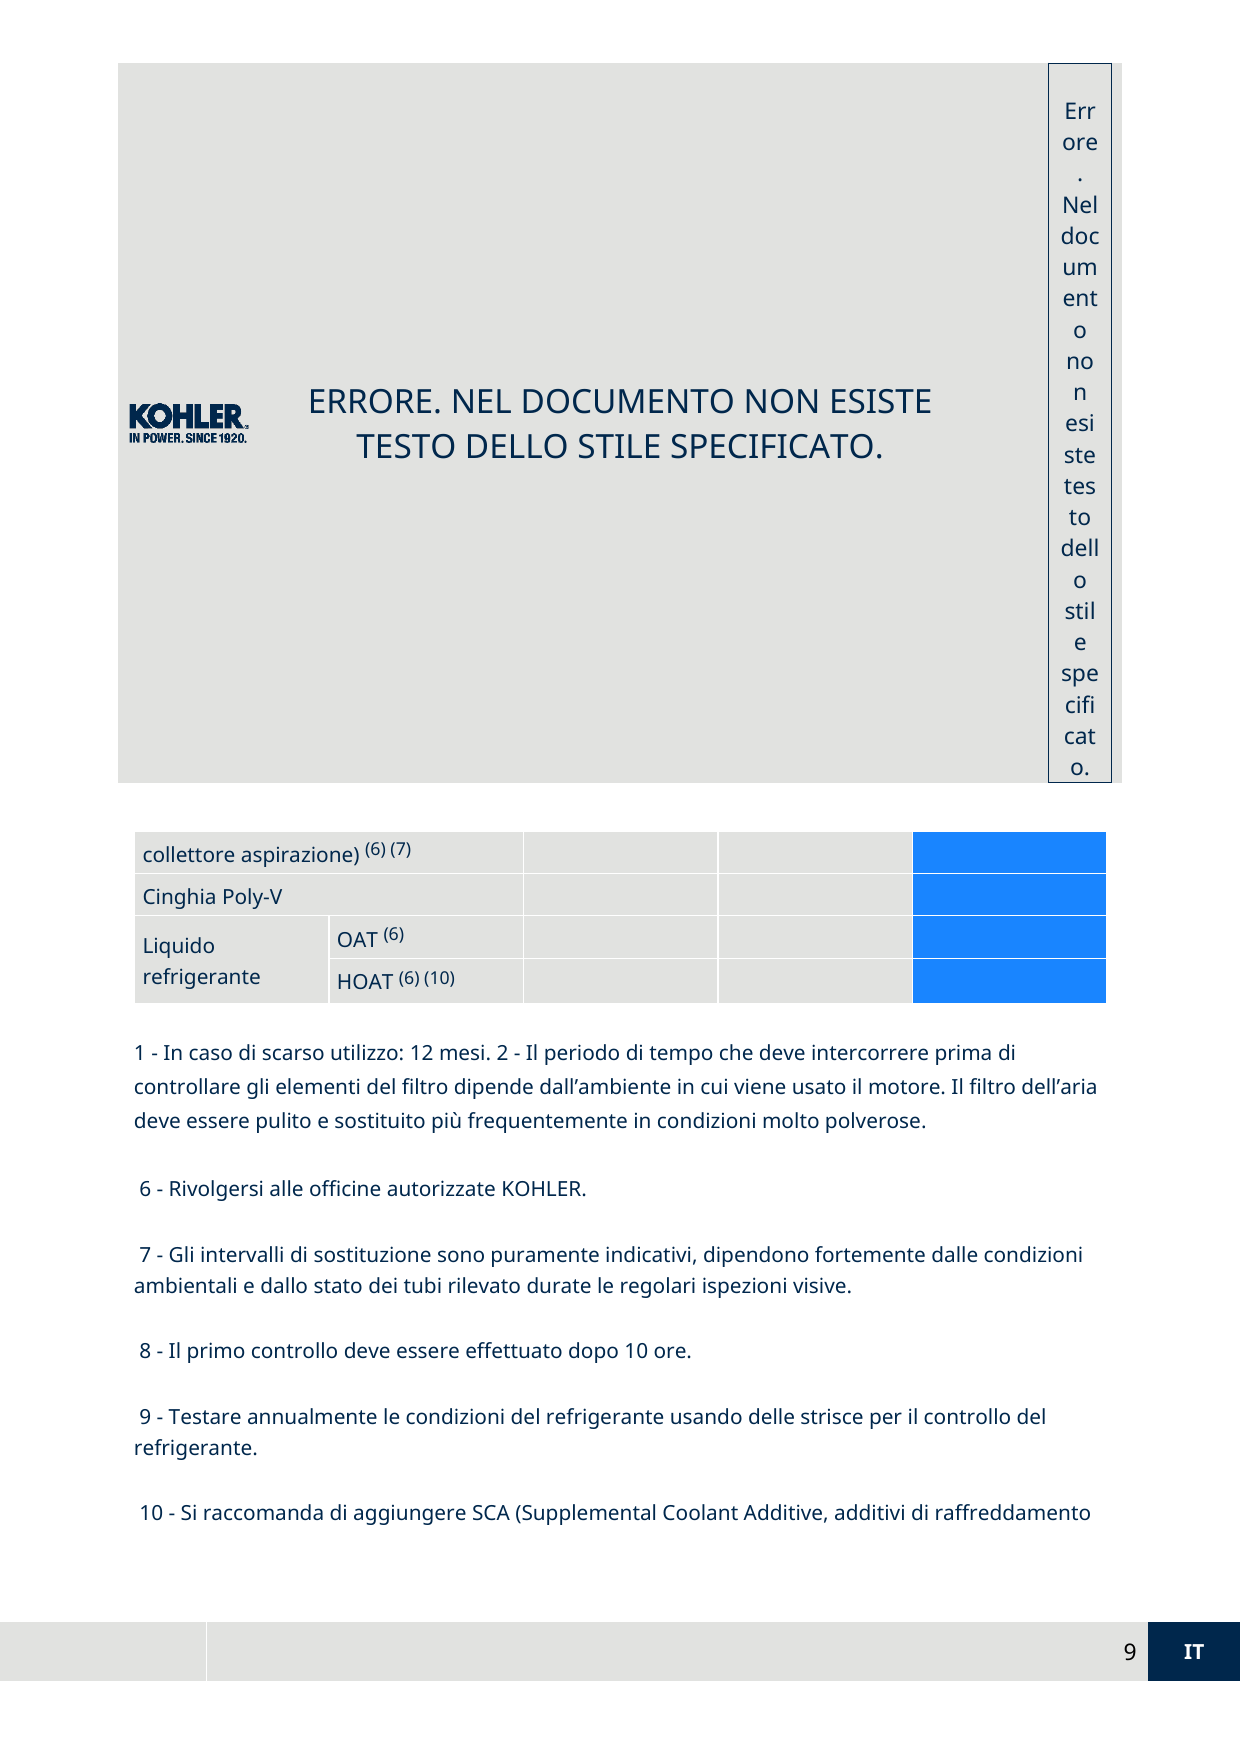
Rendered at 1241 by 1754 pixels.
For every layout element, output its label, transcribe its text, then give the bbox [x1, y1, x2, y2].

table_cell 5.2 [118, 815, 1122, 1020]
picture [129, 403, 249, 443]
table_cell 1 - In caso di scarso utilizzo: 12 mesi. 2 - Il periodo di tempo che deve intercorrere prima di controllare gli elementi del filtro dipende dall’ambiente in cui viene usato il motore. Il filtro dell’aria deve essere pulito e sostituito più frequentemente in condizioni molto polverose. 6 - Rivolgersi alle officine autorizzate KOHLER. 7 - Gli intervalli di sostituzione sono puramente indicativi, dipendono fortemente dalle condizioni ambientali e dallo stato dei tubi rilevato durate le regolari ispezioni visive. 8 - Il primo controllo deve essere effettuato dopo 10 ore. 9 - Testare annualmente le condizioni del refrigerante usando delle strisce per il controllo del refrigerante. 10 - Si raccomanda di aggiungere SCA (Supplemental Coolant Additive, additivi di raffreddamento supplementari) al primo intervallo di manutenzione. 11 - Nel caso il serbatoio AdBlue non sia provvisto di sistema di filtraggio, la sostituzione deve essere eseguita a 500h. [118, 1020, 1122, 1542]
